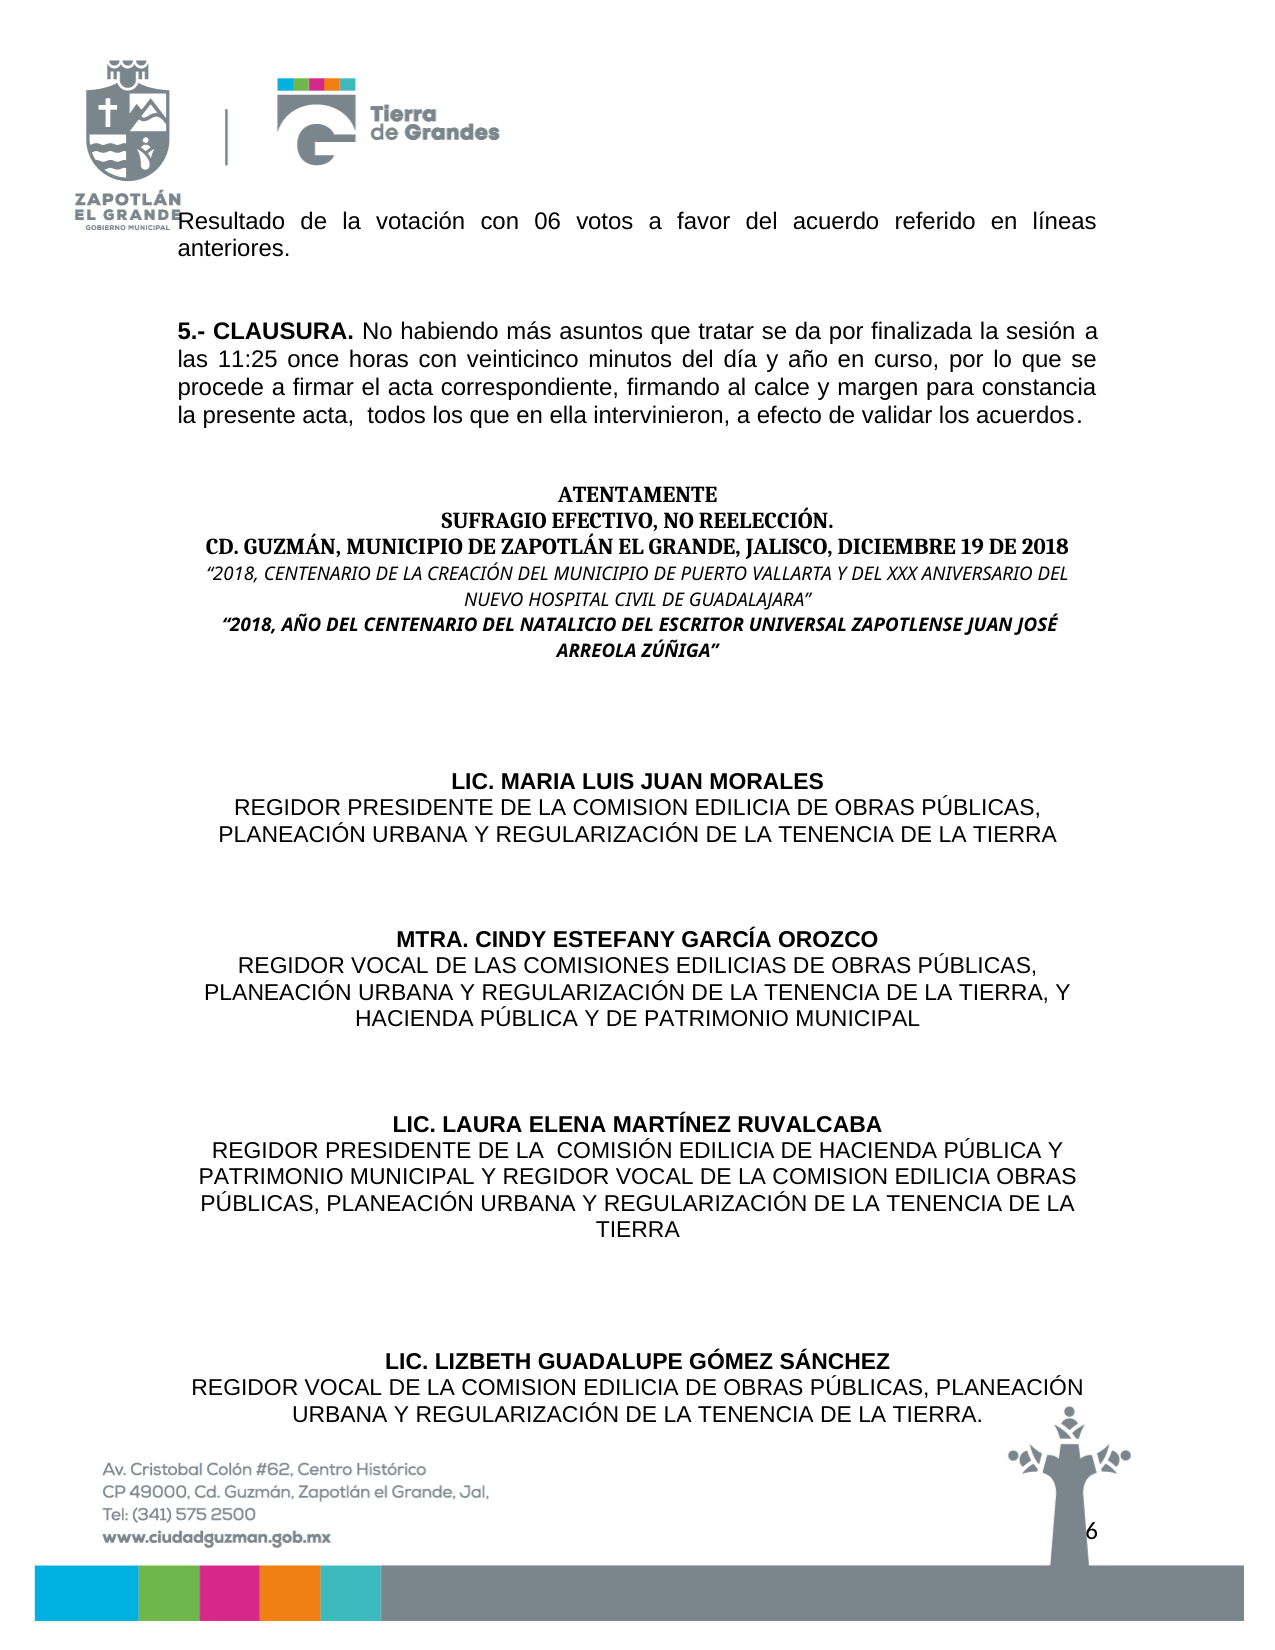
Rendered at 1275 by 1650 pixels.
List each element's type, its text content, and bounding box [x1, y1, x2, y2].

picture [4, 1386, 1275, 1650]
text ATENTAMENTE [177, 481, 1098, 508]
text LIC. MARIA LUIS JUAN MORALES [177, 768, 1098, 794]
text CD. GUZMÁN, MUNICIPIO DE ZAPOTLÁN EL GRANDE, JALISCO, DICIEMBRE 19 DE 2018 [177, 534, 1098, 561]
text SUFRAGIO EFECTIVO, NO REELECCIÓN. [177, 508, 1098, 534]
text “2018, AÑO DEL CENTENARIO DEL NATALICIO DEL ESCRITOR UNIVERSAL ZAPOTLENSE JUAN JOSÉ ARREOLA ZÚÑIGA” [177, 612, 1098, 663]
picture [0, 0, 1275, 251]
text LIC. LAURA ELENA MARTÍNEZ RUVALCABA [177, 1111, 1098, 1137]
text LIC. LIZBETH GUADALUPE GÓMEZ SÁNCHEZ [177, 1348, 1098, 1374]
text MTRA. CINDY ESTEFANY GARCÍA OROZCO [177, 926, 1098, 952]
text Resultado de la votación con 06 votos a favor del acuerdo referido en líneas anteriores. [177, 207, 1098, 262]
text “2018, CENTENARIO DE LA CREACIÓN DEL MUNICIPIO DE PUERTO VALLARTA Y DEL XXX ANIVERSARIO DEL NUEVO HOSPITAL CIVIL DE GUADALAJARA” [177, 561, 1098, 612]
text REGIDOR VOCAL DE LAS COMISIONES EDILICIAS DE OBRAS PÚBLICAS, PLANEACIÓN URBANA Y REGULARIZACIÓN DE LA TENENCIA DE LA TIERRA, Y HACIENDA PÚBLICA Y DE PATRIMONIO MUNICIPAL [177, 952, 1098, 1032]
text REGIDOR PRESIDENTE DE LA COMISION EDILICIA DE OBRAS PÚBLICAS, PLANEACIÓN URBANA Y REGULARIZACIÓN DE LA TENENCIA DE LA TIERRA [177, 794, 1098, 847]
text REGIDOR PRESIDENTE DE LA COMISIÓN EDILICIA DE HACIENDA PÚBLICA Y PATRIMONIO MUNICIPAL Y REGIDOR VOCAL DE LA COMISION EDILICIA OBRAS PÚBLICAS, PLANEACIÓN URBANA Y REGULARIZACIÓN DE LA TENENCIA DE LA TIERRA [177, 1137, 1098, 1242]
text 5.- CLAUSURA. No habiendo más asuntos que tratar se da por finalizada la sesión a las 11:25 once horas con veinticinco minutos del día y año en curso, por lo que se procede a firmar el acta correspondiente, firmando al calce y margen para constancia la presente acta, todos los que en ella intervinieron, a efecto de validar los acuerdos. [177, 317, 1098, 429]
text REGIDOR VOCAL DE LA COMISION EDILICIA DE OBRAS PÚBLICAS, PLANEACIÓN URBANA Y REGULARIZACIÓN DE LA TENENCIA DE LA TIERRA. [177, 1374, 1098, 1427]
